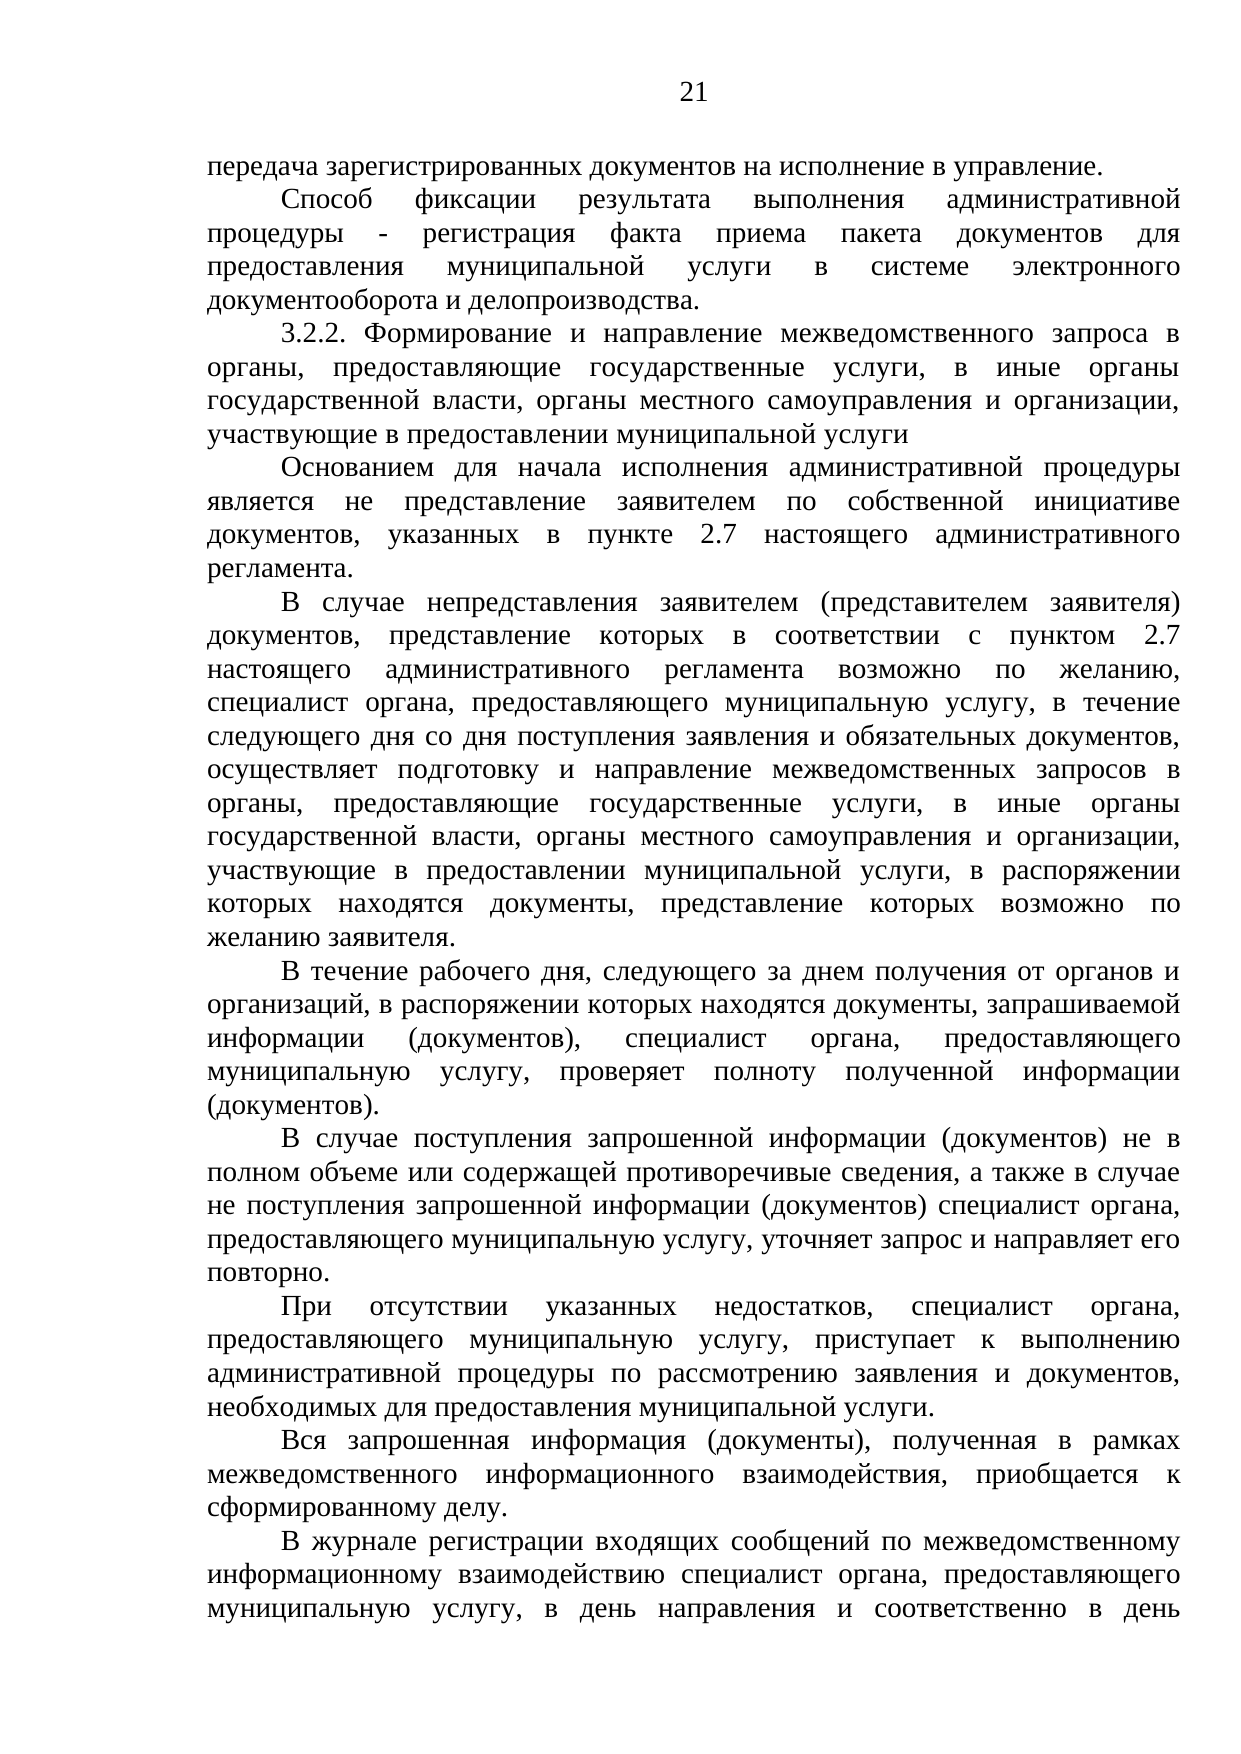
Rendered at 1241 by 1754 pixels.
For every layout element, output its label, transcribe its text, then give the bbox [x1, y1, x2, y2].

text В случае непредставления заявителем (представителем заявителя) документов, представление которых в соответствии с пунктом 2.7 настоящего административного регламента возможно по желанию, специалист органа, предоставляющего муниципальную услугу, в течение следующего дня со дня поступления заявления и обязательных документов, осуществляет подготовку и направление межведомственных запросов в органы, предоставляющие государственные услуги, в иные органы государственной власти, органы местного самоуправления и организации, участвующие в предоставлении муниципальной услуги, в распоряжении которых находятся документы, представление которых возможно по желанию заявителя. [207, 584, 1181, 953]
text 3.2.2. Формирование и направление межведомственного запроса в органы, предоставляющие государственные услуги, в иные органы государственной власти, органы местного самоуправления и организации, участвующие в предоставлении муниципальной услуги [207, 315, 1181, 449]
text В течение рабочего дня, следующего за днем получения от органов и организаций, в распоряжении которых находятся документы, запрашиваемой информации (документов), специалист органа, предоставляющего муниципальную услугу, проверяет полноту полученной информации (документов). [207, 953, 1181, 1120]
text В случае поступления запрошенной информации (документов) не в полном объеме или содержащей противоречивые сведения, а также в случае не поступления запрошенной информации (документов) специалист органа, предоставляющего муниципальную услугу, уточняет запрос и направляет его повторно. [207, 1120, 1181, 1288]
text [207, 1523, 1181, 1623]
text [207, 148, 1181, 181]
text Вся запрошенная информация (документы), полученная в рамках межведомственного информационного взаимодействия, приобщается к сформированному делу. [207, 1422, 1181, 1523]
text Способ фиксации результата выполнения административной процедуры - регистрация факта приема пакета документов для предоставления муниципальной услуги в системе электронного документооборота и делопроизводства. [207, 181, 1181, 315]
text Основанием для начала исполнения административной процедуры является не представление заявителем по собственной инициативе документов, указанных в пункте 2.7 настоящего административного регламента. [207, 449, 1181, 584]
text При отсутствии указанных недостатков, специалист органа, предоставляющего муниципальную услугу, приступает к выполнению административной процедуры по рассмотрению заявления и документов, необходимых для предоставления муниципальной услуги. [207, 1288, 1181, 1422]
